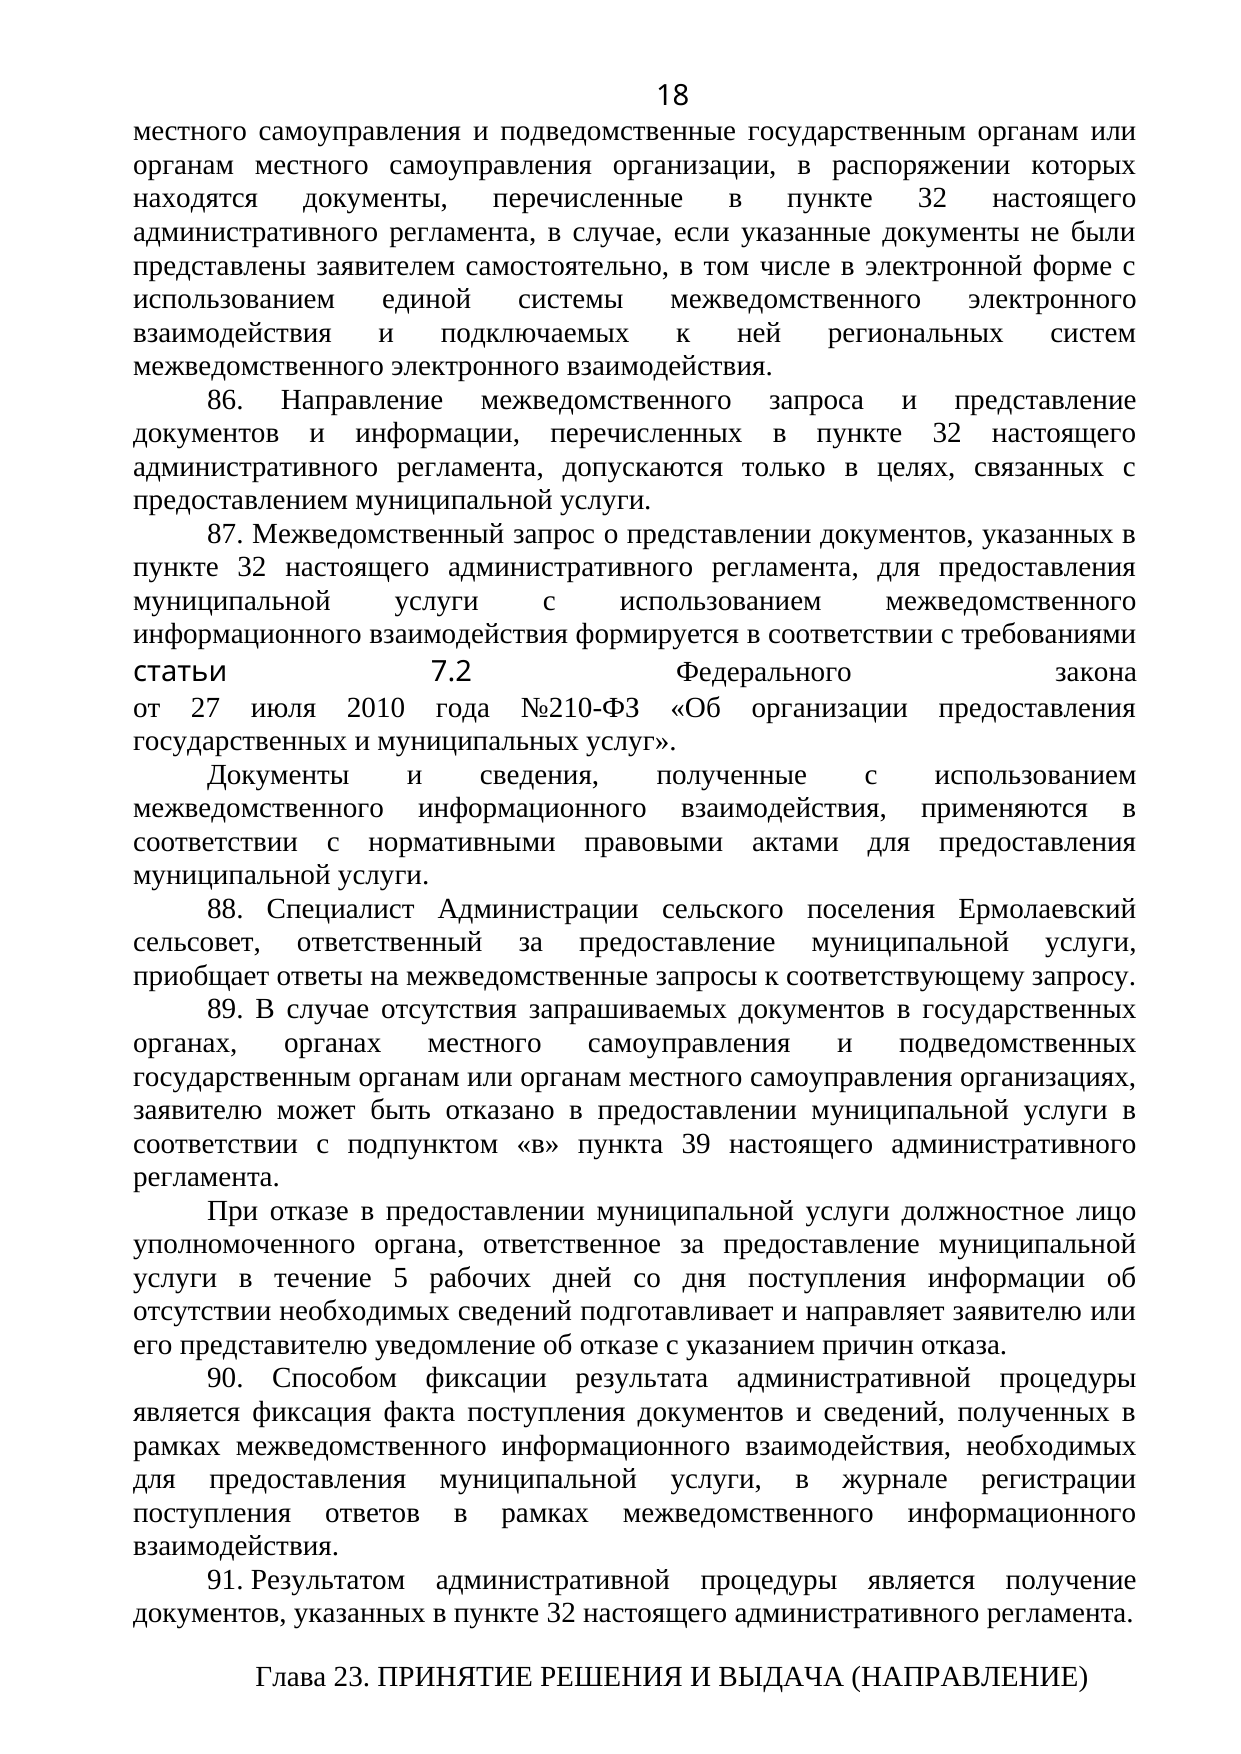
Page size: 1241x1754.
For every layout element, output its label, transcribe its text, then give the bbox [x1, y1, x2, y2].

text 91. Результатом административной процедуры является получение документов, указанных в пункте 32 настоящего административного регламента. [133, 1562, 1137, 1629]
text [133, 1662, 1137, 1693]
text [133, 113, 1137, 382]
text Документы и сведения, полученные с использованием межведомственного информационного взаимодействия, применяются в соответствии с нормативными правовыми актами для предоставления муниципальной услуги. [133, 757, 1137, 891]
text 86. Направление межведомственного запроса и представление документов и информации, перечисленных в пункте 32 настоящего административного регламента, допускаются только в целях, связанных с предоставлением муниципальной услуги. [133, 382, 1137, 516]
text 87. Межведомственный запрос о представлении документов, указанных в пункте 32 настоящего административного регламента, для предоставления муниципальной услуги с использованием межведомственного информационного взаимодействия формируется в соответствии с требованиями статьи 7.2 Федерального закона от 27 июля 2010 года №210-ФЗ «Об организации предоставления государственных и муниципальных услуг». [133, 516, 1137, 757]
text 89. В случае отсутствия запрашиваемых документов в государственных органах, органах местного самоуправления и подведомственных государственным органам или органам местного самоуправления организациях, заявителю может быть отказано в предоставлении муниципальной услуги в соответствии с подпунктом «в» пункта 39 настоящего административного регламента. [133, 992, 1137, 1193]
text 90. Способом фиксации результата административной процедуры является фиксация факта поступления документов и сведений, полученных в рамках межведомственного информационного взаимодействия, необходимых для предоставления муниципальной услуги, в журнале регистрации поступления ответов в рамках межведомственного информационного взаимодействия. [133, 1361, 1137, 1562]
text 88. Специалист Администрации сельского поселения Ермолаевский сельсовет, ответственный за предоставление муниципальной услуги, приобщает ответы на межведомственные запросы к соответствующему запросу. [133, 891, 1137, 992]
text При отказе в предоставлении муниципальной услуги должностное лицо уполномоченного органа, ответственное за предоставление муниципальной услуги в течение 5 рабочих дней со дня поступления информации об отсутствии необходимых сведений подготавливает и направляет заявителю или его представителю уведомление об отказе с указанием причин отказа. [133, 1193, 1137, 1361]
